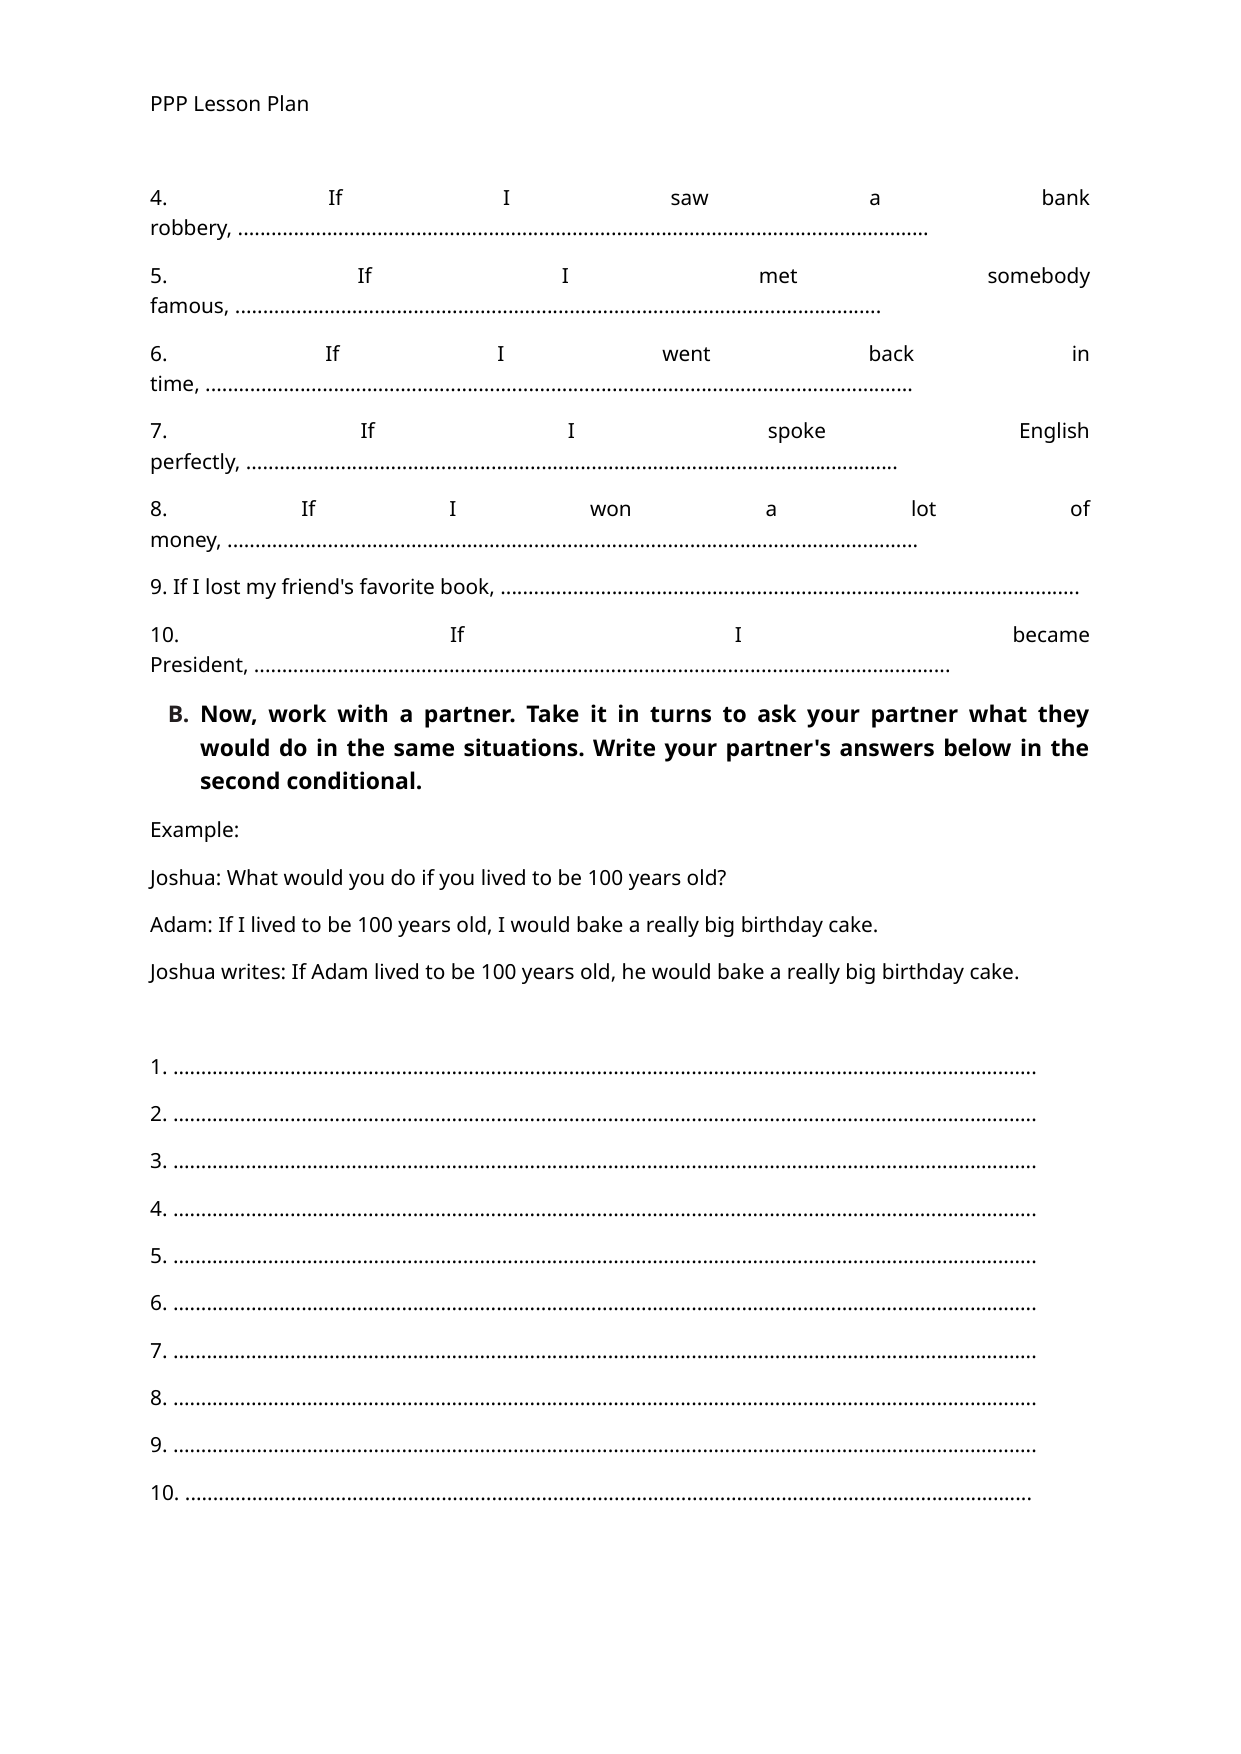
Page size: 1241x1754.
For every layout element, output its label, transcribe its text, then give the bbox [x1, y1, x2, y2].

text 9. If I lost my friend's favorite book, ........................................................................................................ [150, 572, 1090, 601]
text 9. ........................................................................................................................................................... [150, 1430, 1090, 1459]
text 8. ........................................................................................................................................................... [150, 1383, 1090, 1412]
text Joshua: What would you do if you lived to be 100 years old? [150, 863, 1090, 891]
text 4. ........................................................................................................................................................... [150, 1194, 1090, 1222]
text 10. ........................................................................................................................................................ [150, 1478, 1090, 1506]
text Joshua writes: If Adam lived to be 100 years old, he would bake a really big birthday cake. [150, 957, 1090, 986]
text 7. ........................................................................................................................................................... [150, 1336, 1090, 1364]
text 5. ........................................................................................................................................................... [150, 1241, 1090, 1270]
list Now, work with a partner. Take it in turns to ask your partner what they would do in the same situations. Write your partner's answers below in the second conditional. [168, 698, 1090, 796]
text Example: [150, 816, 1090, 844]
text 3. ........................................................................................................................................................... [150, 1147, 1090, 1175]
text Adam: If I lived to be 100 years old, I would bake a really big birthday cake. [150, 910, 1090, 939]
text 2. ........................................................................................................................................................... [150, 1099, 1090, 1128]
text 10. If I became President, ............................................................................................................................. [150, 620, 1090, 679]
text 5. If I met somebody famous, .................................................................................................................... [150, 261, 1090, 320]
text 6. ........................................................................................................................................................... [150, 1288, 1090, 1317]
text 1. ........................................................................................................................................................... [150, 1052, 1090, 1081]
text 7. If I spoke English perfectly, ..................................................................................................................... [150, 417, 1090, 476]
text 8. If I won a lot of money, ............................................................................................................................ [150, 494, 1090, 554]
text 6. If I went back in time, ............................................................................................................................... [150, 339, 1090, 398]
text 4. If I saw a bank robbery, ............................................................................................................................ [150, 183, 1090, 242]
